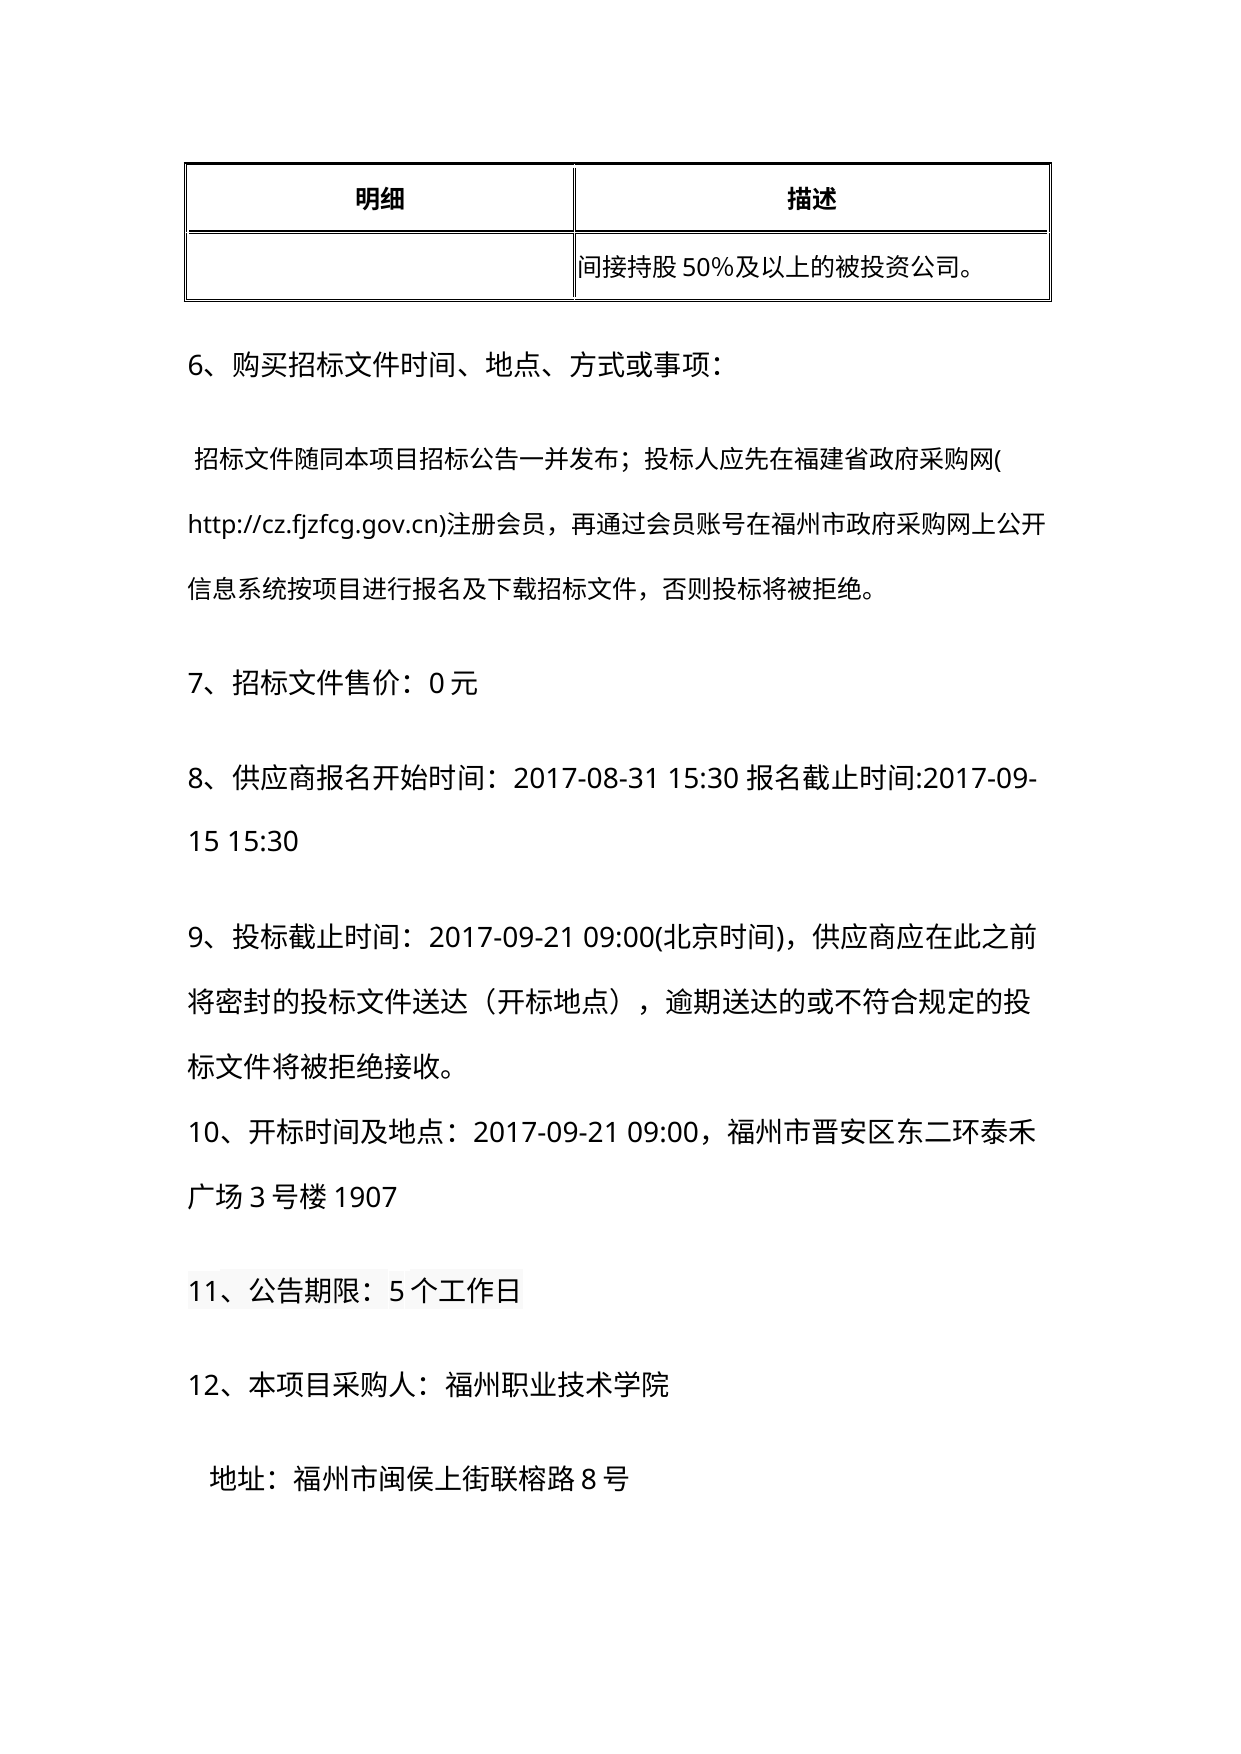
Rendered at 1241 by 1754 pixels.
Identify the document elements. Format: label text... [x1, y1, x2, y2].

text 地址：福州市闽侯上街联榕路8号 [187, 1445, 1053, 1510]
text 7、招标文件售价：0元 [187, 649, 1053, 714]
text 9、投标截止时间：2017-09-21 09:00(北京时间)，供应商应在此之前将密封的投标文件送达（开标地点），逾期送达的或不符合规定的投标文件将被拒绝接收。 10、开标时间及地点：2017-09-21 09:00，福州市晋安区东二环泰禾广场3号楼1907 [187, 902, 1053, 1227]
text 12、本项目采购人：福州职业技术学院 [187, 1351, 1053, 1416]
text 8、供应商报名开始时间：2017-08-31 15:30 报名截止时间:2017-09-15 15:30 [187, 743, 1053, 873]
table_header 描述 [575, 165, 1049, 230]
text 招标文件随同本项目招标公告一并发布；投标人应先在福建省政府采购网(http://cz.fjzfcg.gov.cn)注册会员，再通过会员账号在福州市政府采购网上公开信息系统按项目进行报名及下载招标文件，否则投标将被拒绝。 [187, 425, 1053, 620]
text 6、购买招标文件时间、地点、方式或事项： [187, 331, 1053, 396]
table_header 明细 [187, 165, 574, 230]
text 11、公告期限：5个工作日 [187, 1257, 1053, 1322]
table_cell a17.本项目不接受联合体投标 [187, 230, 574, 298]
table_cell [575, 230, 1049, 298]
